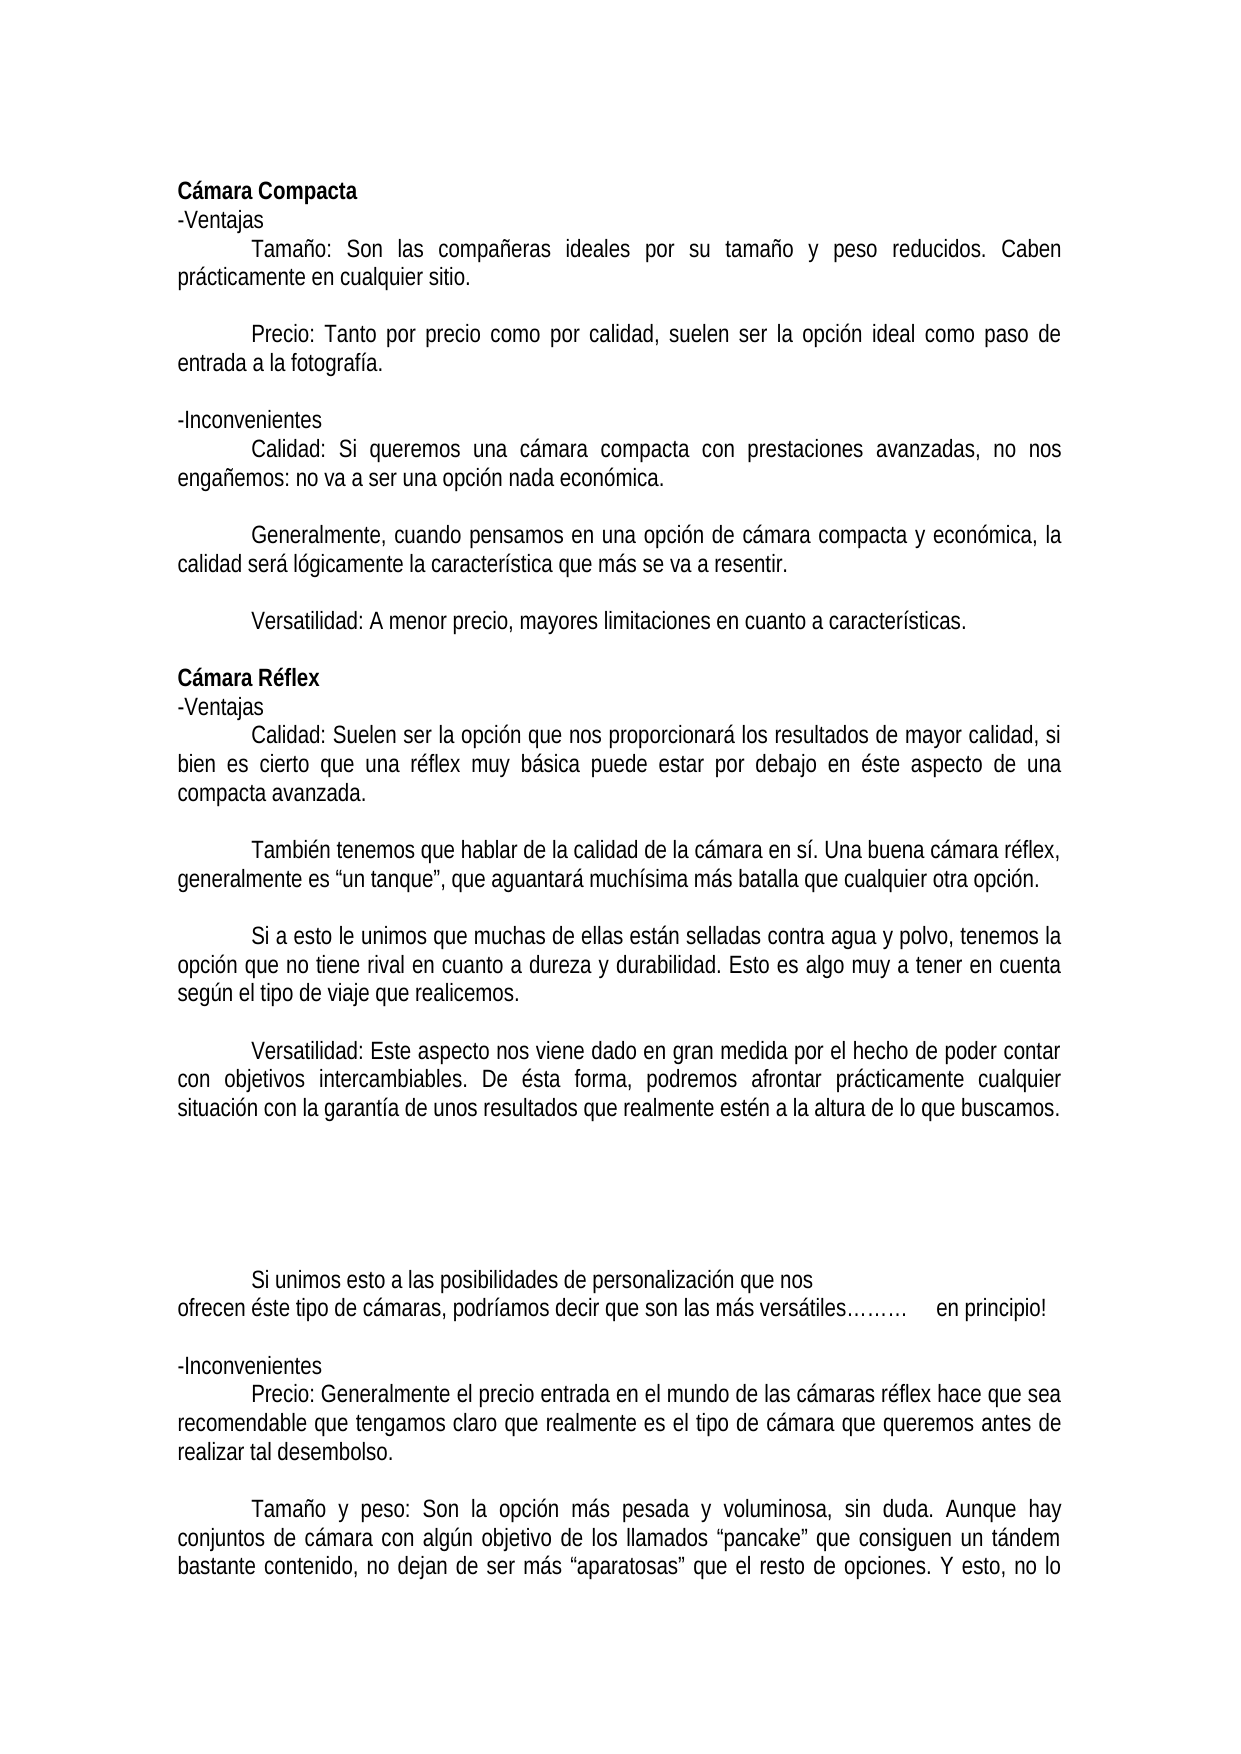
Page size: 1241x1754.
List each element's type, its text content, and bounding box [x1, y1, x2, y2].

text Calidad: Suelen ser la opción que nos proporcionará los resultados de mayor calidad, si bien es cierto que una réflex muy básica puede estar por debajo en éste aspecto de una compacta avanzada. [177, 721, 1063, 806]
text Si unimos esto a las posibilidades de personalización que nos [177, 1265, 1063, 1293]
text Versatilidad: Este aspecto nos viene dado en gran medida por el hecho de poder contar con objetivos intercambiables. De ésta forma, podremos afrontar prácticamente cualquier situación con la garantía de unos resultados que realmente estén a la altura de lo que buscamos. [177, 1036, 1063, 1122]
text -Inconvenientes [177, 1351, 1063, 1379]
text ofrecen éste tipo de cámaras, podríamos decir que son las más versátiles……… en principio! [177, 1293, 1063, 1322]
text Cámara Réflex [177, 663, 1063, 692]
text Tamaño: Son las compañeras ideales por su tamaño y peso reducidos. Caben prácticamente en cualquier sitio. [177, 233, 1063, 291]
text -Ventajas [177, 205, 1063, 233]
text -Inconvenientes [177, 405, 1063, 434]
text Versatilidad: A menor precio, mayores limitaciones en cuanto a características. [177, 606, 1063, 634]
text Si a esto le unimos que muchas de ellas están selladas contra agua y polvo, tenemos la opción que no tiene rival en cuanto a dureza y durabilidad. Esto es algo muy a tener en cuenta según el tipo de viaje que realicemos. [177, 921, 1063, 1007]
text Precio: Generalmente el precio entrada en el mundo de las cámaras réflex hace que sea recomendable que tengamos claro que realmente es el tipo de cámara que queremos antes de realizar tal desembolso. [177, 1379, 1063, 1465]
text Precio: Tanto por precio como por calidad, suelen ser la opción ideal como paso de entrada a la fotografía. [177, 319, 1063, 377]
text Cámara Compacta [177, 176, 1063, 205]
text Generalmente, cuando pensamos en una opción de cámara compacta y económica, la calidad será lógicamente la característica que más se va a resentir. [177, 520, 1063, 577]
text Calidad: Si queremos una cámara compacta con prestaciones avanzadas, no nos engañemos: no va a ser una opción nada económica. [177, 434, 1063, 491]
text -Ventajas [177, 692, 1063, 721]
text También tenemos que hablar de la calidad de la cámara en sí. Una buena cámara réflex, generalmente es “un tanque”, que aguantará muchísima más batalla que cualquier otra opción. [177, 835, 1063, 892]
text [177, 1494, 1063, 1580]
